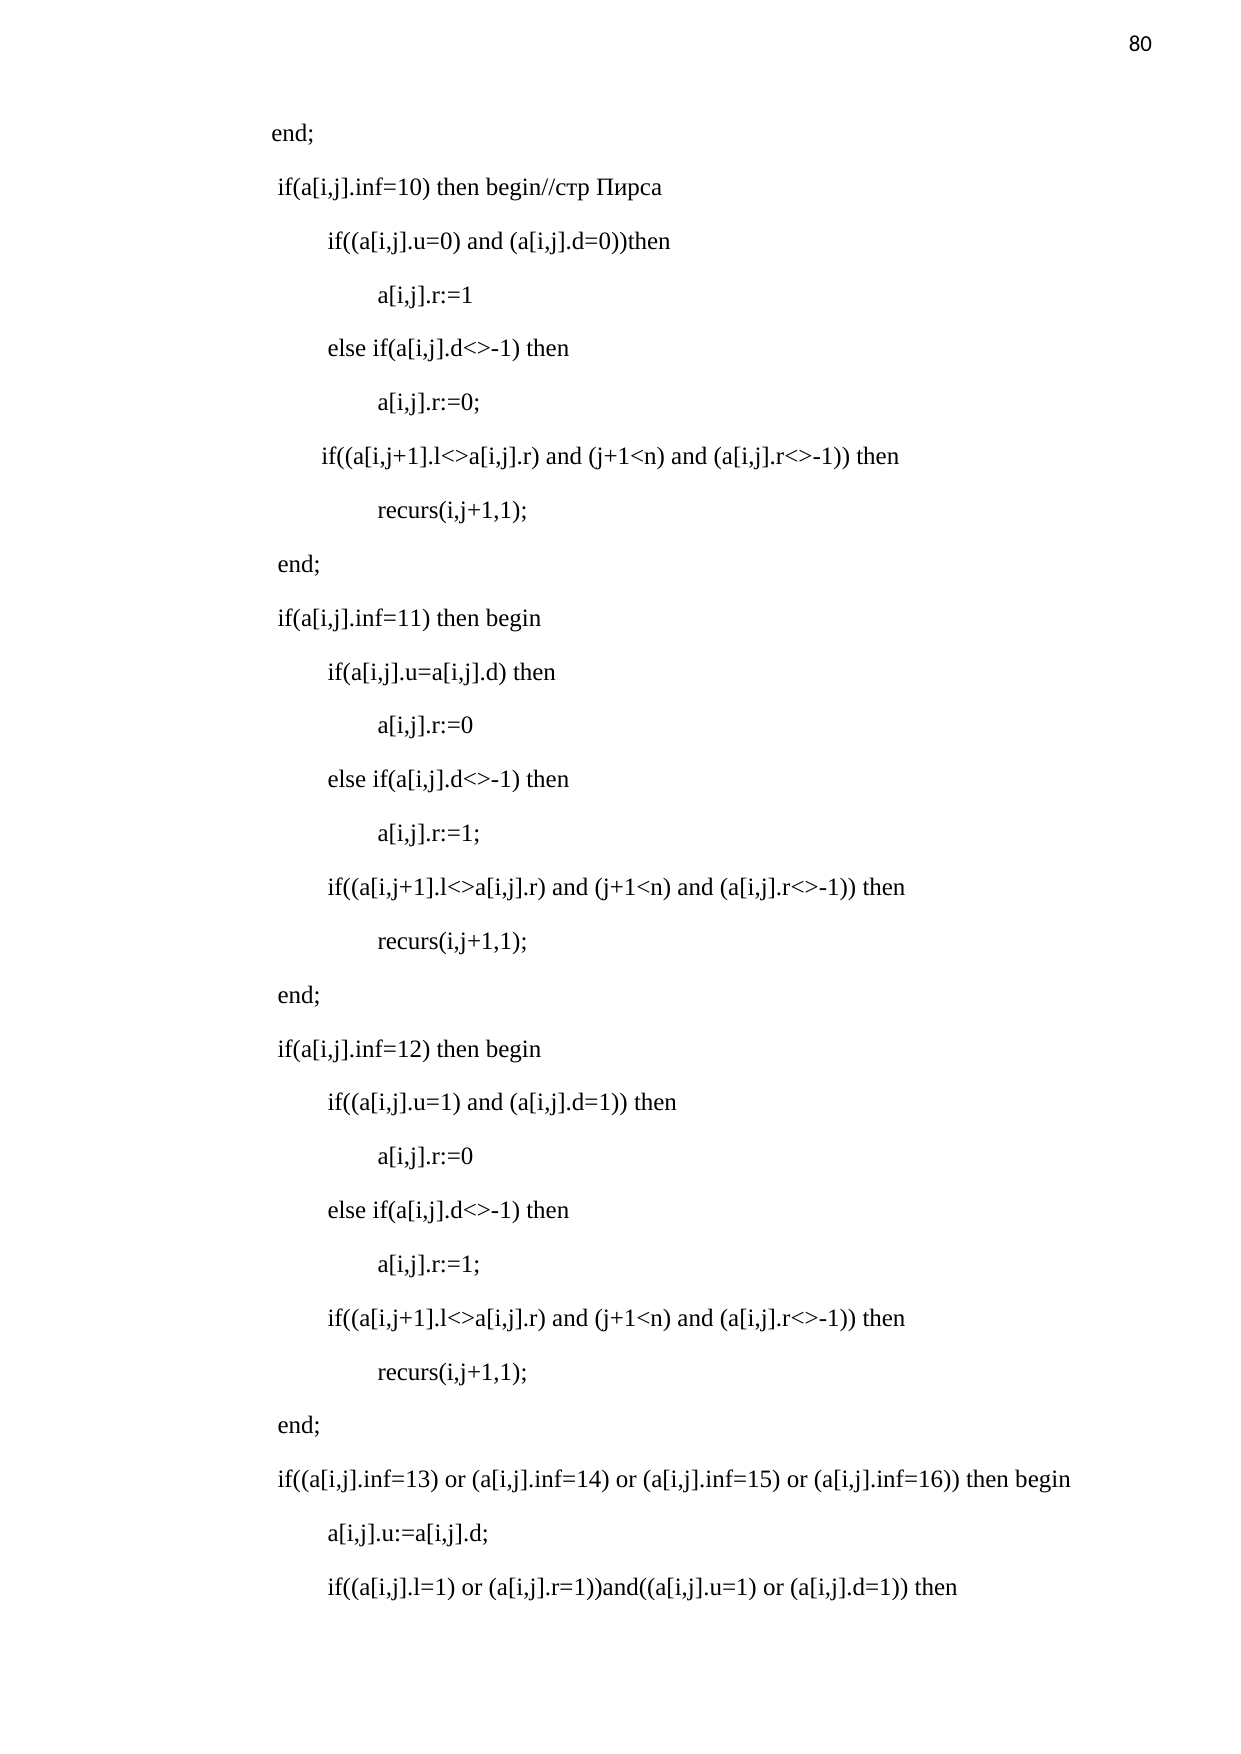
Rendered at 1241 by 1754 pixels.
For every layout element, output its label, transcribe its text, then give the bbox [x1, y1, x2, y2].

text end; [177, 980, 1152, 1008]
text if((a[i,j].l=1) or (a[i,j].r=1))and((a[i,j].u=1) or (a[i,j].d=1)) then [177, 1572, 1152, 1601]
text recurs(i,j+1,1); [177, 1357, 1152, 1386]
text else if(a[i,j].d<>-1) then [177, 1195, 1152, 1224]
text end; [177, 1411, 1152, 1439]
text if((a[i,j].u=1) and (a[i,j].d=1)) then [177, 1087, 1152, 1116]
text if(a[i,j].u=a[i,j].d) then [177, 657, 1152, 685]
text else if(a[i,j].d<>-1) then [177, 764, 1152, 793]
text a[i,j].r:=1 [177, 280, 1152, 308]
text recurs(i,j+1,1); [177, 926, 1152, 955]
text if(a[i,j].inf=10) then begin//стр Пирса [177, 172, 1152, 201]
text a[i,j].r:=1; [177, 1249, 1152, 1278]
text if((a[i,j].inf=13) or (a[i,j].inf=14) or (a[i,j].inf=15) or (a[i,j].inf=16)) then begin [177, 1464, 1152, 1493]
text else if(a[i,j].d<>-1) then [177, 333, 1152, 362]
text a[i,j].r:=0; [177, 387, 1152, 416]
text if((a[i,j+1].l<>a[i,j].r) and (j+1<n) and (a[i,j].r<>-1)) then [177, 1303, 1152, 1332]
text if((a[i,j+1].l<>a[i,j].r) and (j+1<n) and (a[i,j].r<>-1)) then [177, 872, 1152, 901]
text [177, 441, 1152, 470]
text recurs(i,j+1,1); [177, 495, 1152, 524]
text a[i,j].r:=0 [177, 1141, 1152, 1170]
text end; [177, 118, 1152, 147]
text a[i,j].r:=1; [177, 818, 1152, 847]
text if(a[i,j].inf=11) then begin [177, 603, 1152, 632]
text if(a[i,j].inf=12) then begin [177, 1034, 1152, 1062]
text a[i,j].u:=a[i,j].d; [177, 1518, 1152, 1547]
text if((a[i,j].u=0) and (a[i,j].d=0))then [177, 226, 1152, 254]
text end; [177, 549, 1152, 578]
text a[i,j].r:=0 [177, 711, 1152, 739]
